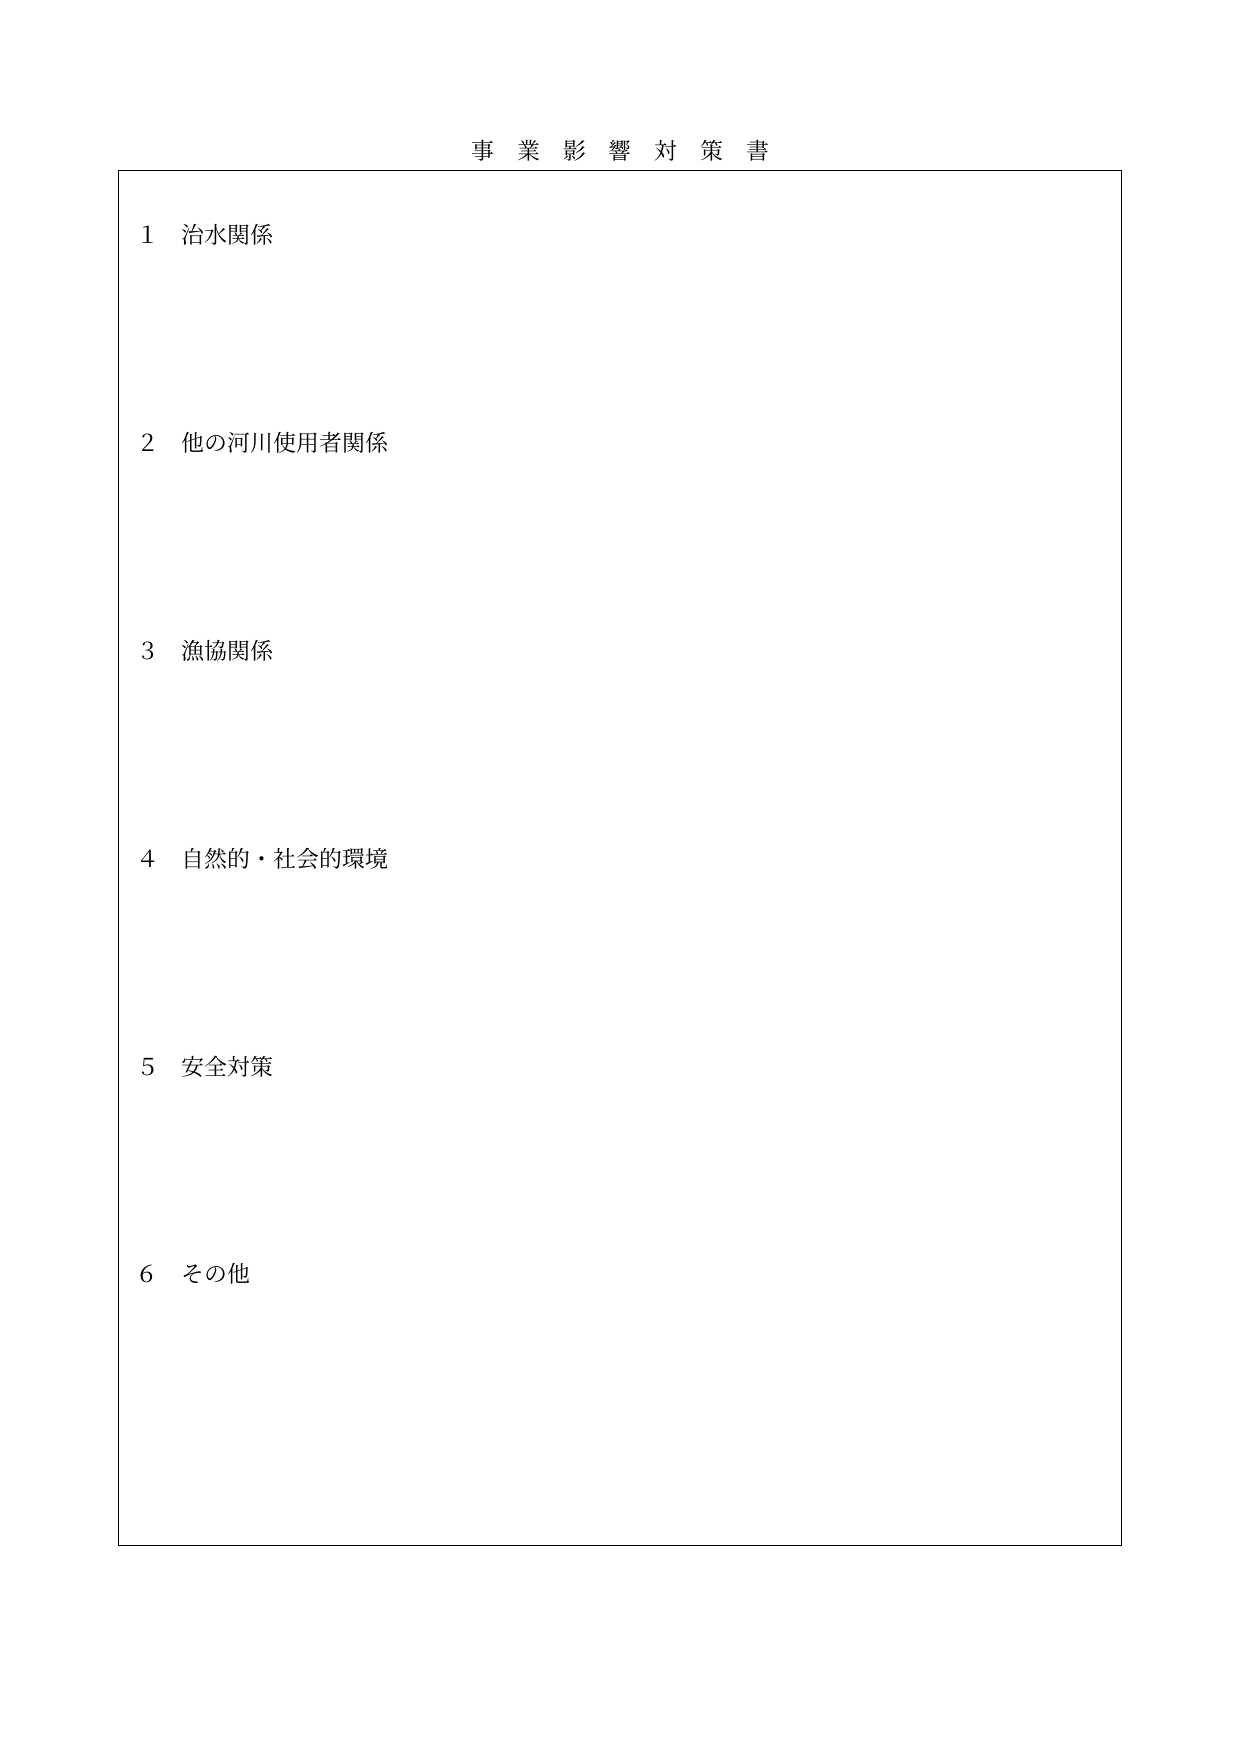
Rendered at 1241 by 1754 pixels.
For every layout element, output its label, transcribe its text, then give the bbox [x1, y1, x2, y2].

text 事 業 影 響 対 策 書 [118, 129, 1122, 170]
table_header １ 治水関係 ２ 他の河川使用者関係 ３ 漁協関係 ４ 自然的・社会的環境 ５ 安全対策 ６ その他 [119, 171, 1121, 1544]
